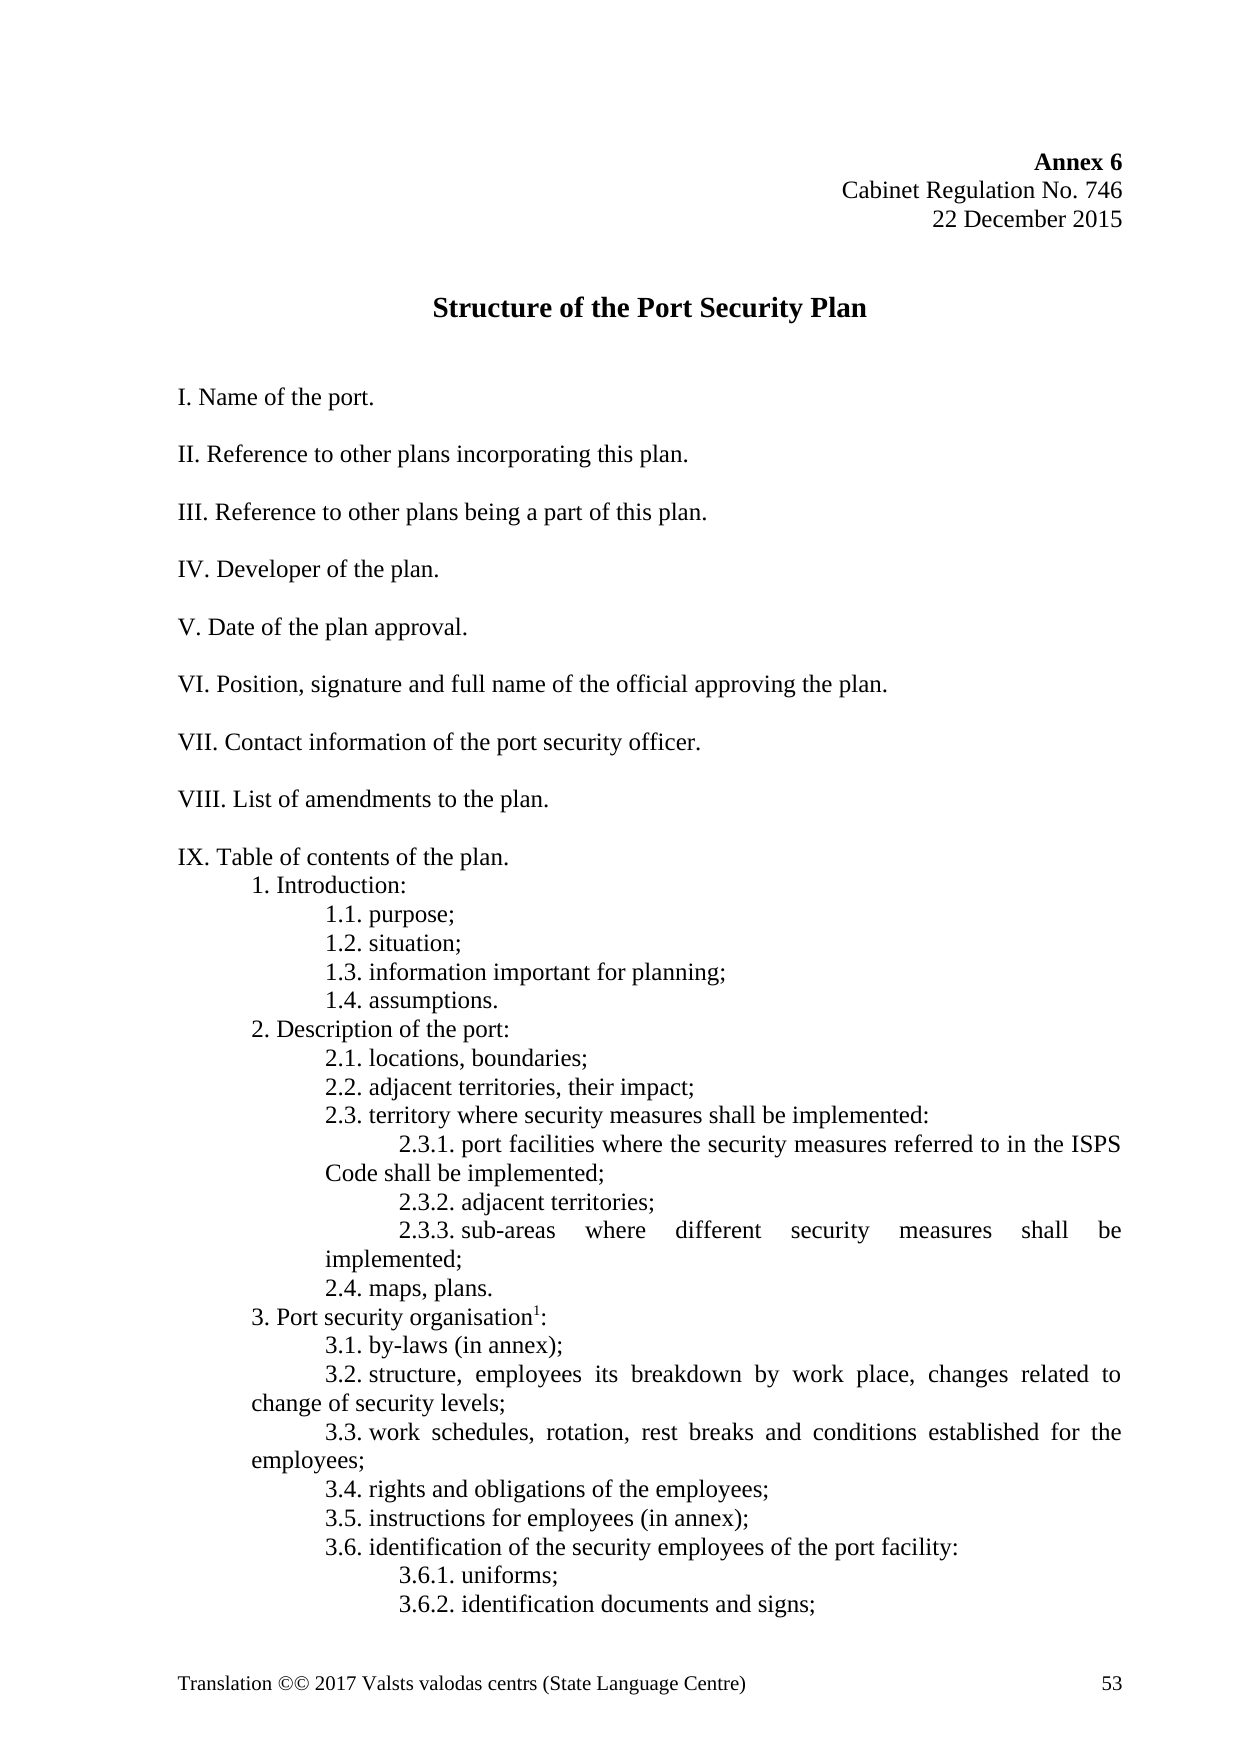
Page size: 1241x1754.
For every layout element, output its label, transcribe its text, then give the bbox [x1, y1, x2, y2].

text 3.3. work schedules, rotation, rest breaks and conditions established for the employees; [251, 1417, 1122, 1474]
text III. Reference to other plans being a part of this plan. [177, 497, 1122, 525]
text 3.6. identification of the security employees of the port facility: [251, 1532, 1122, 1560]
text 2.3. territory where security measures shall be implemented: [251, 1100, 1122, 1129]
text 1. Introduction: [177, 870, 1122, 899]
text 2.4. maps, plans. [251, 1273, 1122, 1302]
text IX. Table of contents of the plan. [177, 842, 1122, 870]
text VIII. List of amendments to the plan. [177, 784, 1122, 813]
text V. Date of the plan approval. [177, 612, 1122, 640]
text II. Reference to other plans incorporating this plan. [177, 439, 1122, 468]
text 1.3. information important for planning; [251, 957, 1122, 985]
text 22 December 2015 [177, 204, 1122, 233]
text 3.2. structure, employees its breakdown by work place, changes related to change of security levels; [251, 1359, 1122, 1417]
text 3.1. by-laws (in annex); [251, 1330, 1122, 1359]
text 2.2. adjacent territories, their impact; [251, 1072, 1122, 1100]
text Cabinet Regulation No. 746 [177, 176, 1122, 204]
text 3.6.1. uniforms; [325, 1560, 1122, 1589]
text Annex 6 [177, 147, 1122, 176]
text 2.3.1. port facilities where the security measures referred to in the ISPS Code shall be implemented; [325, 1129, 1122, 1187]
text 2.1. locations, boundaries; [251, 1043, 1122, 1072]
text 2. Description of the port: [177, 1014, 1122, 1043]
text I. Name of the port. [177, 382, 1122, 410]
text 3.6.2. identification documents and signs; [325, 1589, 1122, 1618]
text 3. Port security organisation1: [177, 1302, 1122, 1330]
text 2.3.2. adjacent territories; [325, 1187, 1122, 1215]
text VI. Position, signature and full name of the official approving the plan. [177, 669, 1122, 698]
text IV. Developer of the plan. [177, 554, 1122, 583]
text 1.4. assumptions. [251, 985, 1122, 1014]
text VII. Contact information of the port security officer. [177, 727, 1122, 755]
text 3.4. rights and obligations of the employees; [251, 1474, 1122, 1503]
text 2.3.3. sub-areas where different security measures shall be implemented; [325, 1215, 1122, 1273]
text 1.1. purpose; [251, 899, 1122, 928]
text Structure of the Port Security Plan [177, 291, 1122, 324]
text 1.2. situation; [251, 928, 1122, 957]
text 3.5. instructions for employees (in annex); [251, 1503, 1122, 1532]
